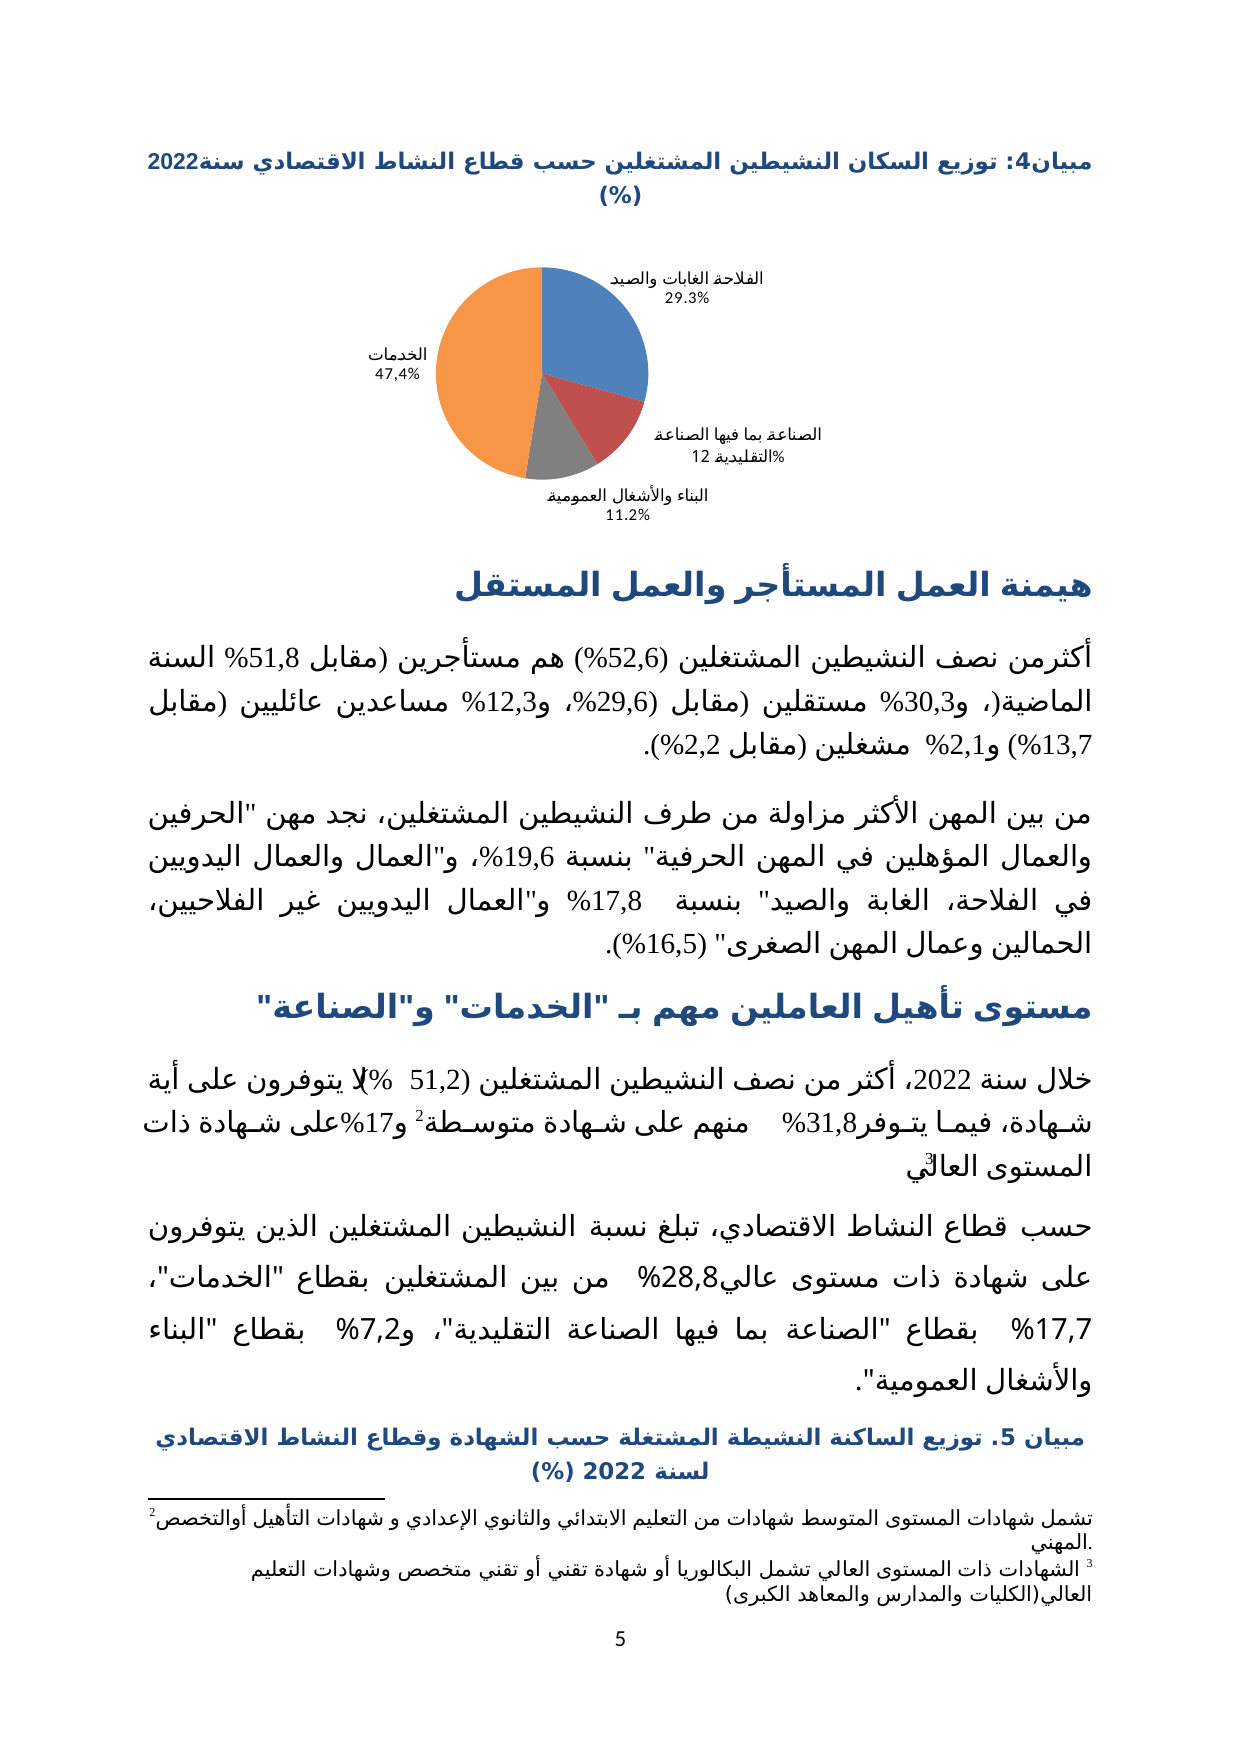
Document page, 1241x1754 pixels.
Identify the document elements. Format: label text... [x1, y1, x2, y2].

text هيمنة العمل المستأجر والعمل المستقل [148, 566, 1093, 604]
text مبيان4: توزيع السكان النشيطين المشتغلين حسب قطاع النشاط الاقتصادي سنة2022 (%) [148, 148, 1093, 209]
text مبيان 5. توزيع الساكنة النشيطة المشتغلة حسب الشهادة وقطاع النشاط الاقتصادي لسنة 2022 (%) [148, 1424, 1093, 1485]
text خلال سنة 2022، أكثر من نصف النشيطين المشتغلين (51,2%) لا يتوفرون على أية شهادة، فيما يتوفر31,8% منهم على شهادة متوسطة و17%على شهادة ذات المستوى العالي. [148, 1062, 1093, 1182]
text أكثرمن نصف النشيطين المشتغلين (52,6%) هم مستأجرين (مقابل 51,8% السنة الماضية(، و30,3% مستقلين (مقابل (29,6%، و12,3% مساعدين عائليين (مقابل 13,7%) و2,1% مشغلين (مقابل 2,2%). [148, 640, 1093, 761]
text مستوى تأهيل العاملين مهم بـ "الخدمات" و"الصناعة" [148, 987, 1093, 1025]
text حسب قطاع النشاط الاقتصادي، تبلغ نسبة النشيطين المشتغلين الذين يتوفرون على شهادة ذات مستوى عالي28,8% من بين المشتغلين بقطاع "الخدمات"،17,7% بقطاع "الصناعة بما فيها الصناعة التقليدية"، و7,2% بقطاع "البناء والأشغال العمومية". [148, 1205, 1093, 1399]
text من بين المهن الأكثر مزاولة من طرف النشيطين المشتغلين، نجد مهن "الحرفين والعمال المؤهلين في المهن الحرفية" بنسبة 19,6%، و"العمال والعمال اليدويين في الفلاحة، الغابة والصيد" بنسبة 17,8% و"العمال اليدويين غير الفلاحيين، الحمالين وعمال المهن الصغرى" (16,5%). [148, 796, 1093, 960]
